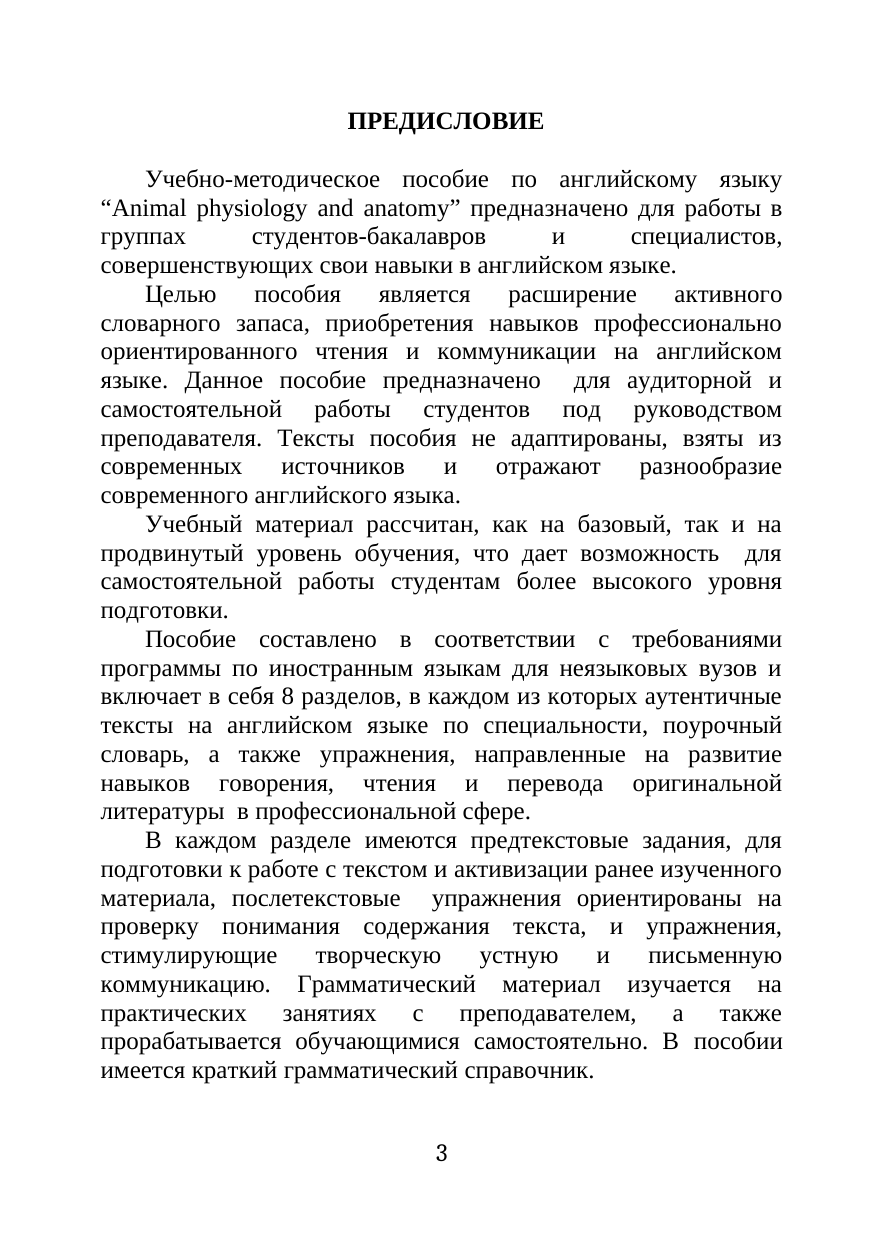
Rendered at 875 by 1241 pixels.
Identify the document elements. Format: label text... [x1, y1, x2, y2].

text Целью пособия является расширение активного словарного запаса, приобретения навыков профессионально ориентированного чтения и коммуникации на английском языке. Данное пособие предназначено для аудиторной и самостоятельной работы студентов под руководством преподавателя. Тексты пособия не адаптированы, взяты из современных источников и отражают разнообразие современного английского языка. [100, 279, 783, 509]
text Пособие составлено в соответствии с требованиями программы по иностранным языкам для неязыковых вузов и включает в себя 8 разделов, в каждом из которых аутентичные тексты на английском языке по специальности, поурочный словарь, а также упражнения, направленные на развитие навыков говорения, чтения и перевода оригинальной литературы в профессиональной сфере. [100, 624, 783, 825]
text В каждом разделе имеются предтекстовые задания, для подготовки к работе с текстом и активизации ранее изученного материала, послетекстовые упражнения ориентированы на проверку понимания содержания текста, и упражнения, стимулирующие творческую устную и письменную коммуникацию. Грамматический материал изучается на практических занятиях с преподавателем, а также прорабатывается обучающимися самостоятельно. В пособии имеется краткий грамматический справочник. [100, 825, 783, 1084]
text Учебно-методическое пособие по английскому языку “Animal physiology and anatomy” предназначено для работы в группах студентов-бакалавров и специалистов, совершенствующих свои навыки в английском языке. [100, 164, 783, 279]
text Учебный материал рассчитан, как на базовый, так и на продвинутый уровень обучения, что дает возможность для самостоятельной работы студентам более высокого уровня подготовки. [100, 509, 783, 624]
text ПРЕДИСЛОВИЕ [35, 106, 812, 135]
